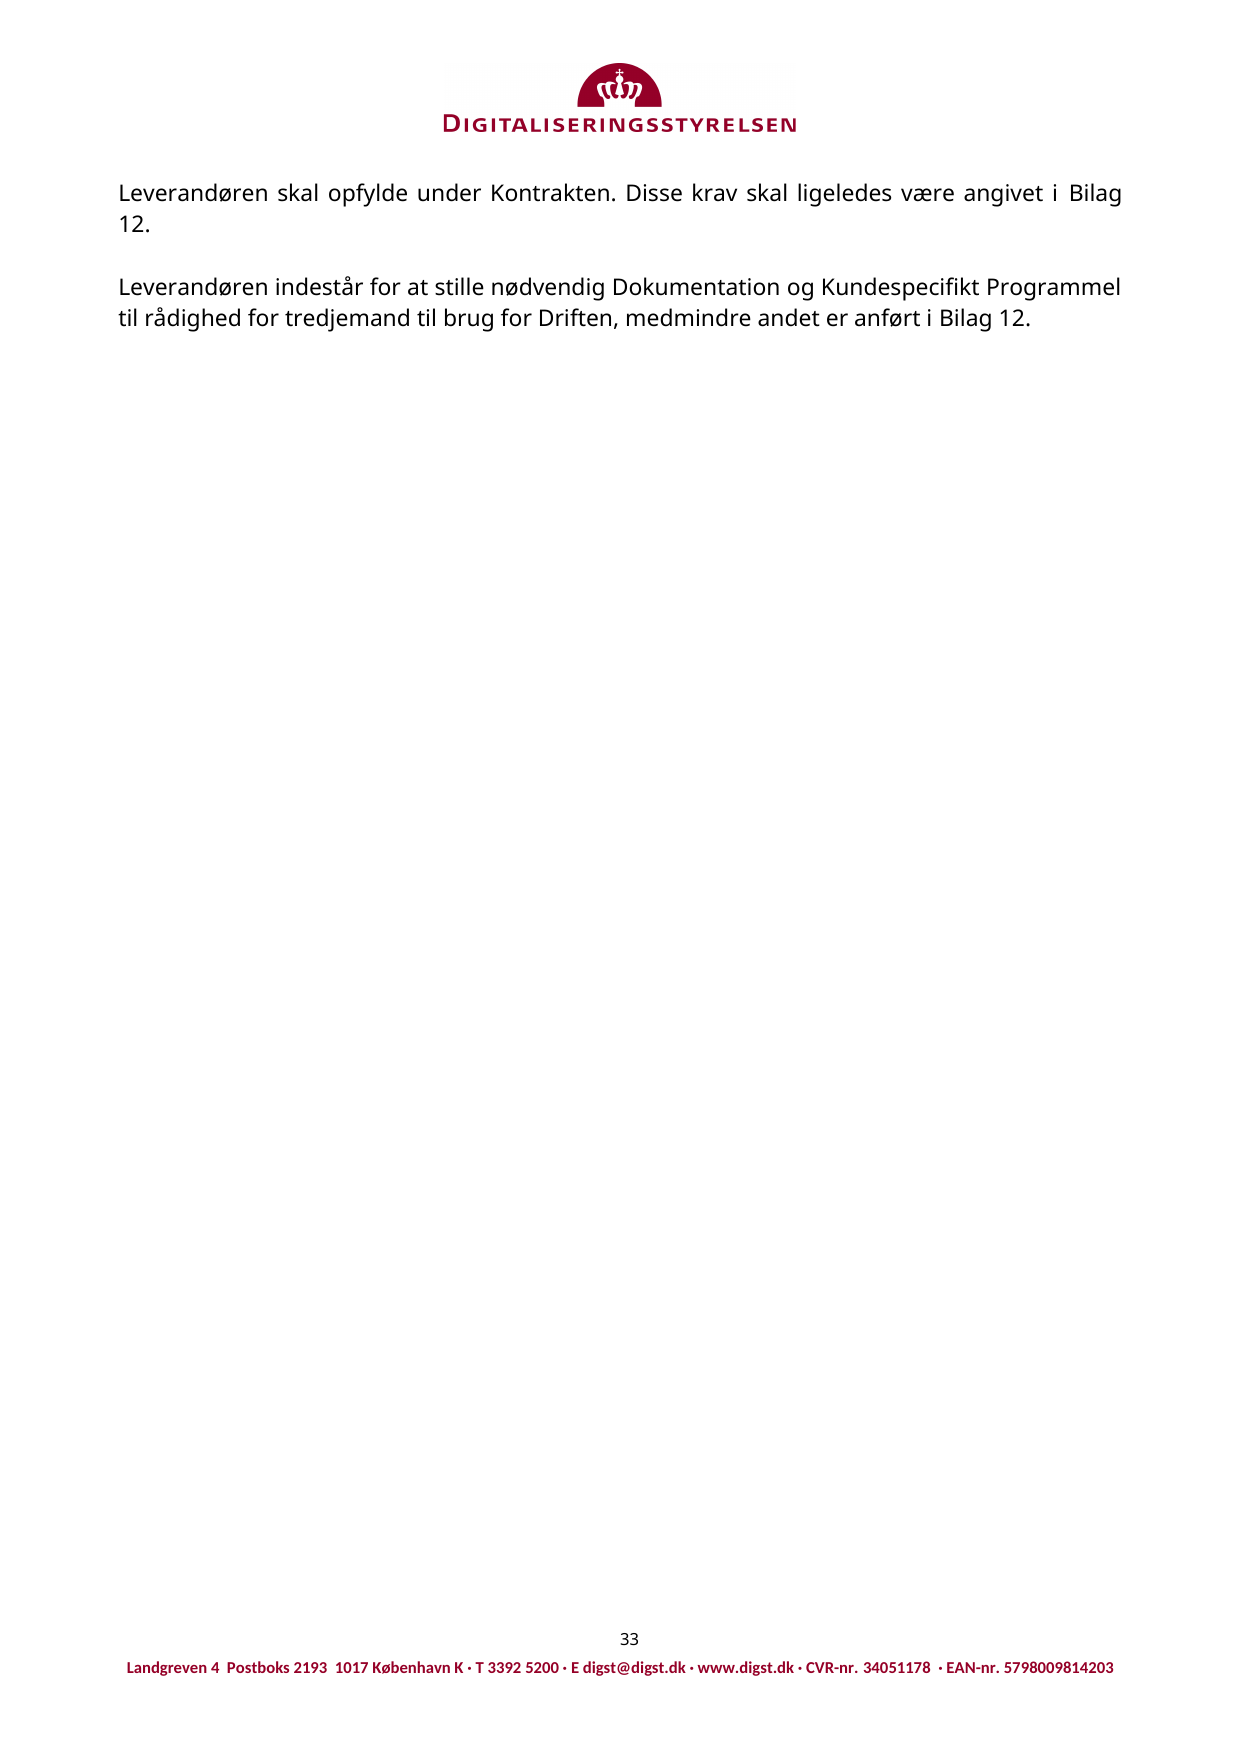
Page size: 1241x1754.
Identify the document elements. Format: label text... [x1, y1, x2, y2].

text Leverandøren indestår for at stille nødvendig Dokumentation og Kundespecifikt Programmel til rådighed for tredjemand til brug for Driften, medmindre andet er anført i Bilag 12. [118, 271, 1122, 333]
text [118, 177, 1122, 240]
picture [443, 63, 796, 132]
